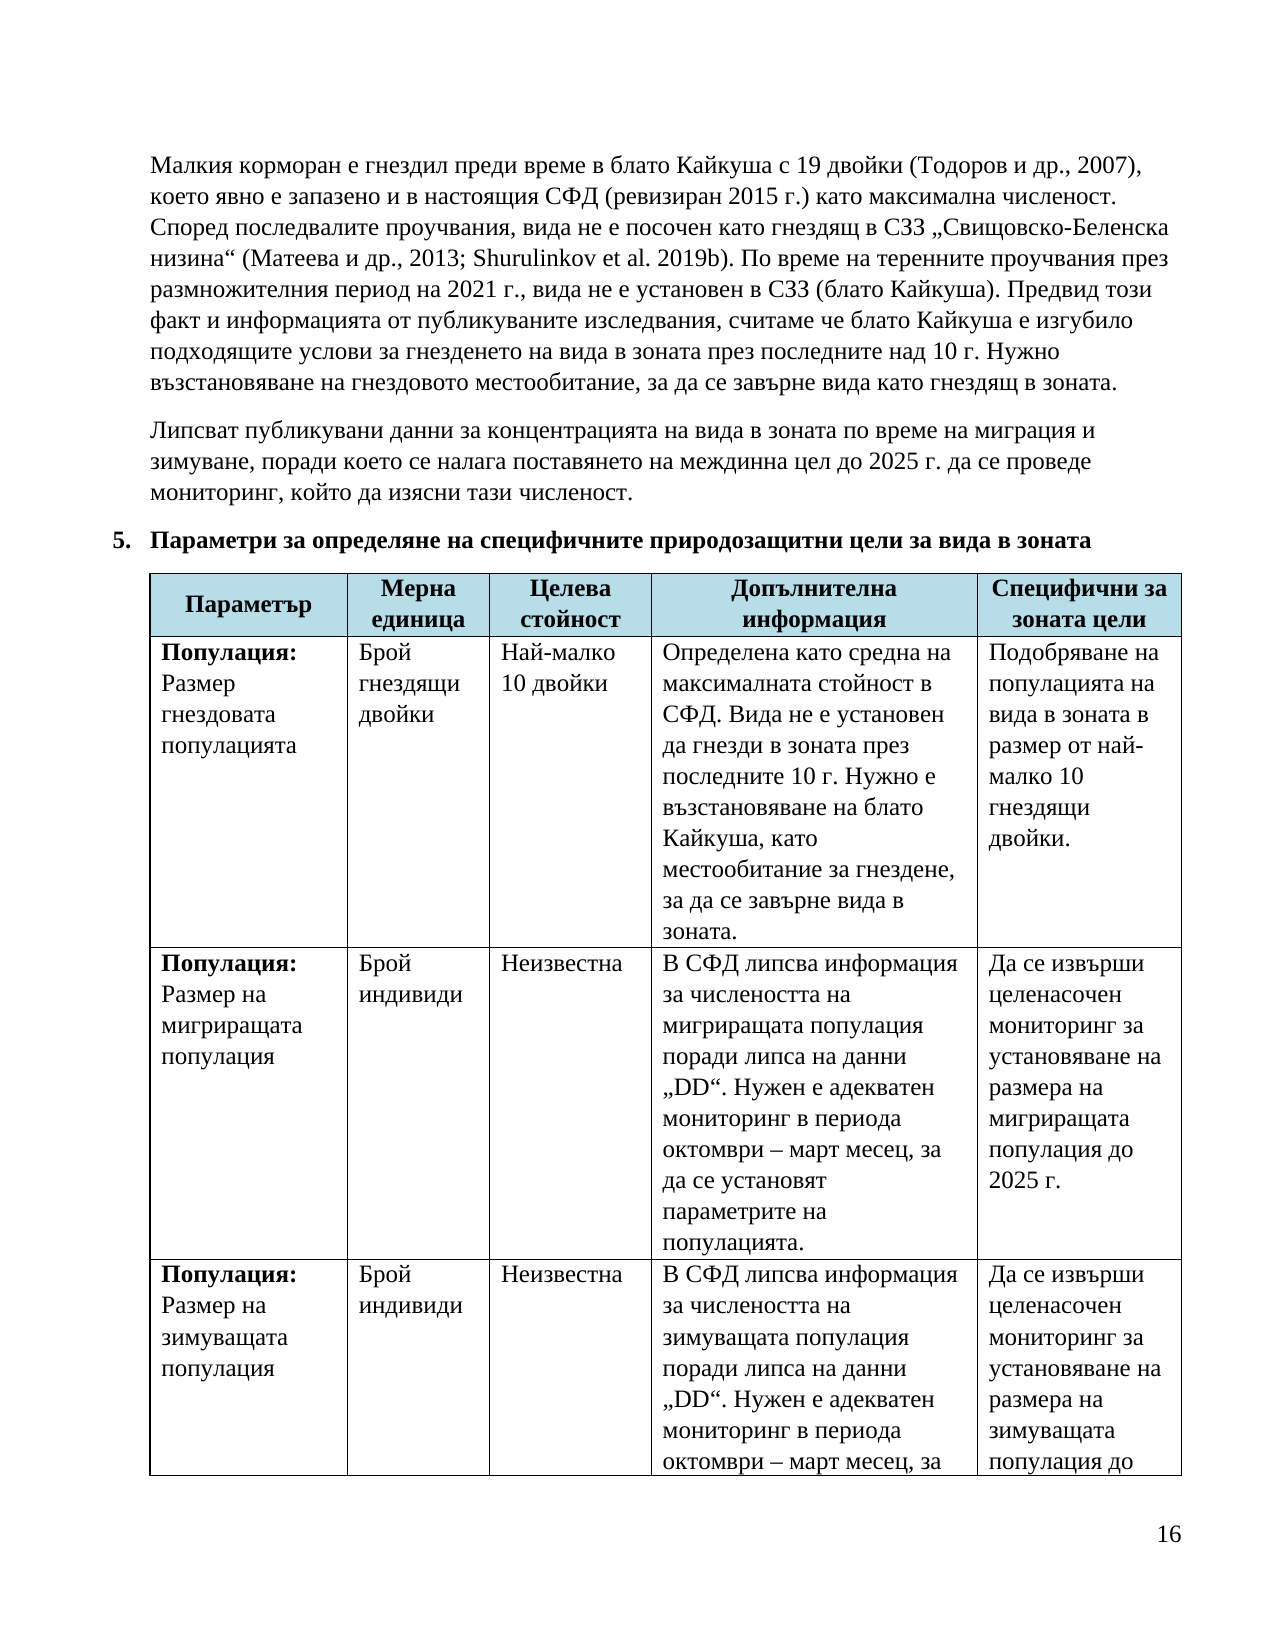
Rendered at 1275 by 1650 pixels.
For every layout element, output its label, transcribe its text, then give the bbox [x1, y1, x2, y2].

list Параметри за определяне на специфичните природозащитни цели за вида в зоната [112, 525, 1181, 553]
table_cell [652, 1260, 977, 1474]
table_cell Да се извърши целенасочен мониторинг за установяване на размера на мигриращата популация до 2025 г. [978, 948, 1181, 1258]
text Малкия корморан е гнездил преди време в блато Кайкуша с 19 двойки (Тодоров и др., 2007), което явно е запазено и в настоящия СФД (ревизиран 2015 г.) като максимална численост. Според последвалите проучвания, вида не е посочен като гнездящ в СЗЗ „Свищовско-Беленска низина“ (Матеева и др., 2013; Shurulinkov et al. 2019b). По време на теренните проучвания през размножителния период на 2021 г., вида не е установен в СЗЗ (блато Кайкуша). Предвид този факт и информацията от публикуваните изследвания, считаме че блато Кайкуша е изгубило подходящите услови за гнезденето на вида в зоната през последните над 10 г. Нужно възстановяване на гнездовото местообитание, за да се завърне вида като гнездящ в зоната. [150, 150, 1181, 396]
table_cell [151, 1260, 347, 1474]
table_header Целева стойност [490, 574, 651, 636]
table_cell Подобряване на популацията на вида в зоната в размер от най-малко 10 гнездящи двойки. [978, 637, 1181, 947]
table_cell Популация: Размер гнездовата популацията [151, 637, 347, 947]
table_header Допълнителна информация [652, 574, 977, 636]
table_cell Брой индивиди [348, 948, 489, 1258]
table_cell Брой гнездящи двойки [348, 637, 489, 947]
text Липсват публикувани данни за концентрацията на вида в зоната по време на миграция и зимуване, поради което се налага поставянето на междинна цел до 2025 г. да се проведе мониторинг, който да изясни тази численост. [150, 415, 1181, 506]
table_header Мерна единица [348, 574, 489, 636]
table_cell Определена като средна на максималната стойност в СФД. Вида не е установен да гнезди в зоната през последните 10 г. Нужно е възстановяване на блато Кайкуша, като местообитание за гнездене, за да се завърне вида в зоната. [652, 637, 977, 947]
table_cell Популация: Размер на мигриращата популация [151, 948, 347, 1258]
table_cell Най-малко 10 двойки [490, 637, 651, 947]
table_header Специфични за зоната цели [978, 574, 1181, 636]
table_cell В СФД липсва информация за числеността на мигриращата популация поради липса на данни „DD“. Нужен е адекватен мониторинг в периода октомври – март месец, за да се установят параметрите на популацията. [652, 948, 977, 1258]
table_cell Неизвестна [490, 948, 651, 1258]
table_cell Неизвестна [490, 1260, 651, 1474]
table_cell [978, 1260, 1181, 1474]
table_cell Брой индивиди [348, 1260, 489, 1474]
table_header Параметър [151, 574, 347, 636]
